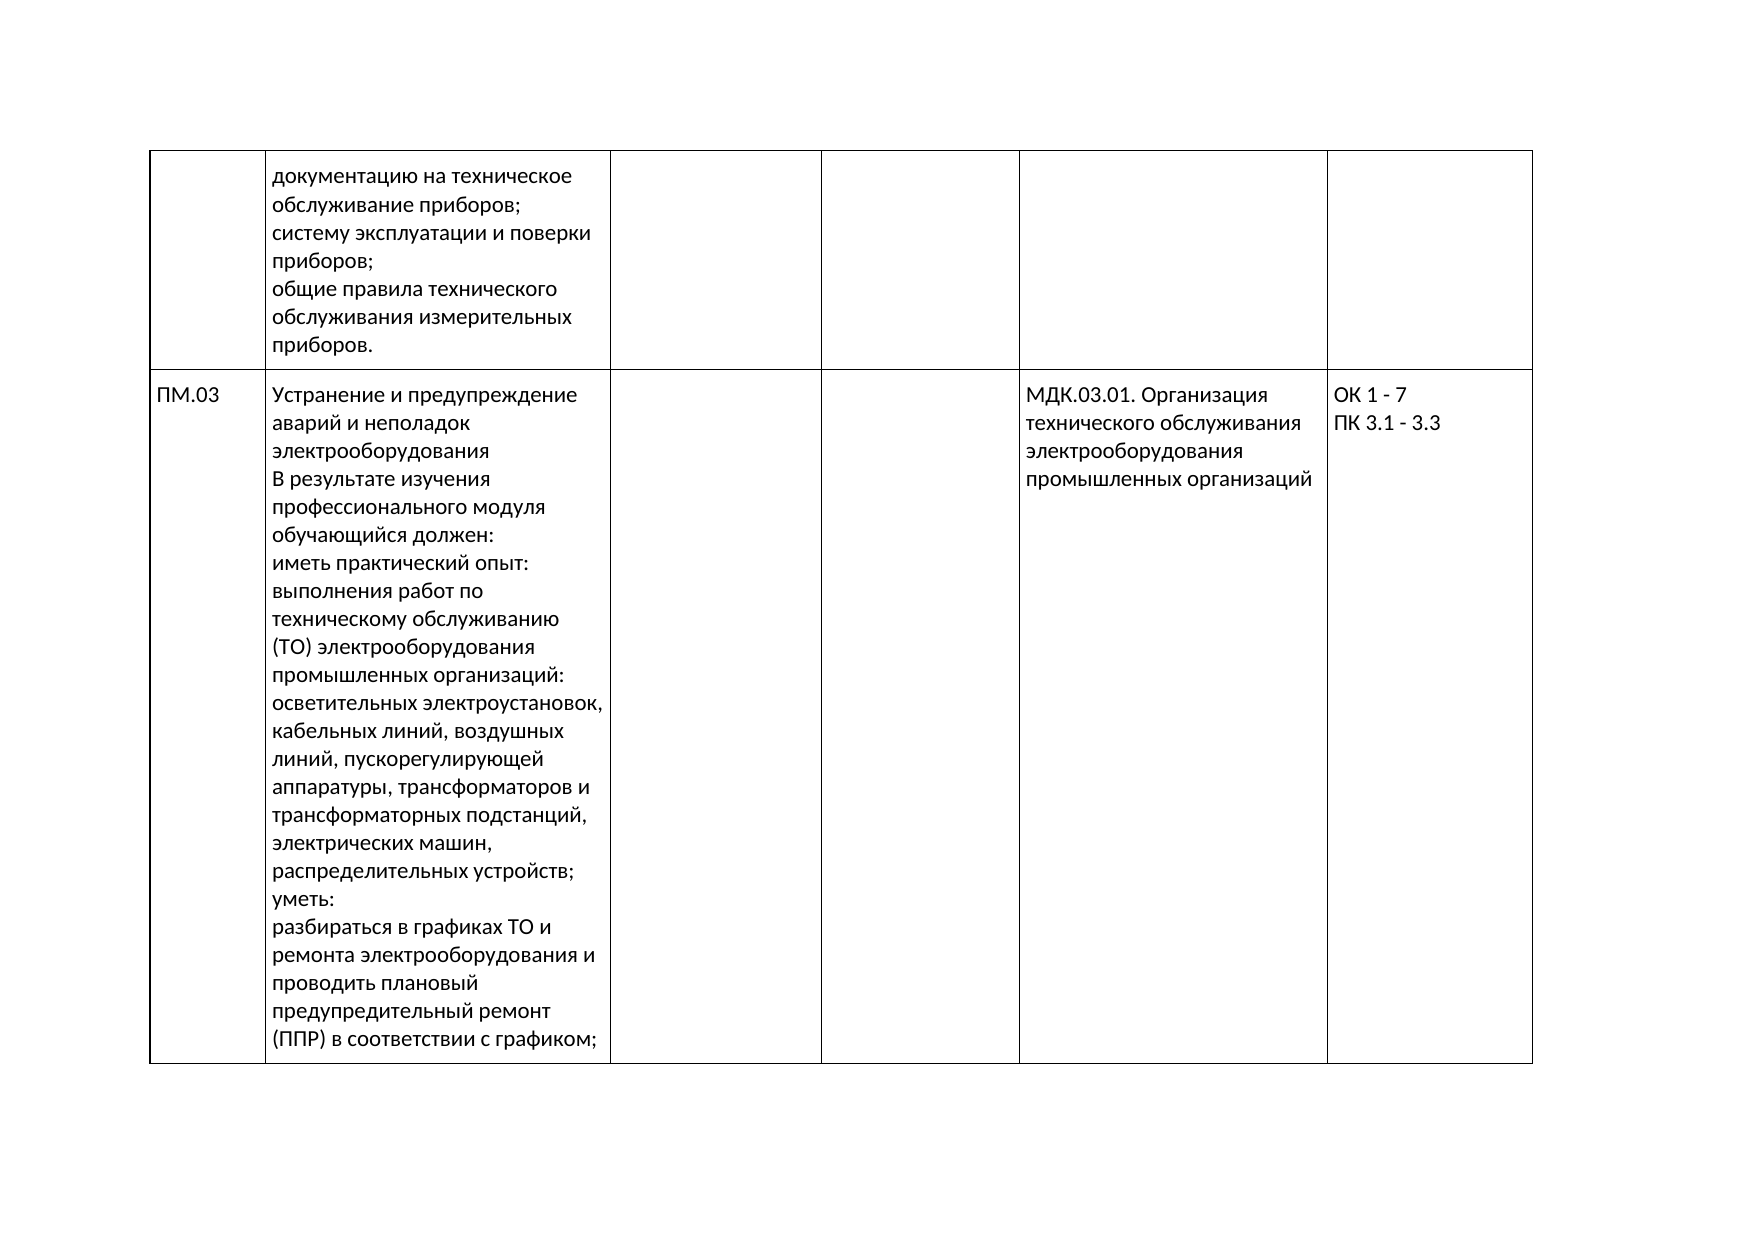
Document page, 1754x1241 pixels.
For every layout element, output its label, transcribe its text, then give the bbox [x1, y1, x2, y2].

table_cell [822, 370, 1019, 1063]
table_cell ПМ.03 [151, 370, 265, 1063]
table_cell [1328, 151, 1532, 368]
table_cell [1020, 370, 1327, 1063]
table_cell [611, 370, 821, 1063]
table_cell [611, 151, 821, 368]
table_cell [266, 151, 610, 368]
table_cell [1020, 151, 1327, 368]
table_cell [151, 151, 265, 368]
table_cell [822, 151, 1019, 368]
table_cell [1328, 370, 1532, 1063]
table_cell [266, 370, 610, 1063]
